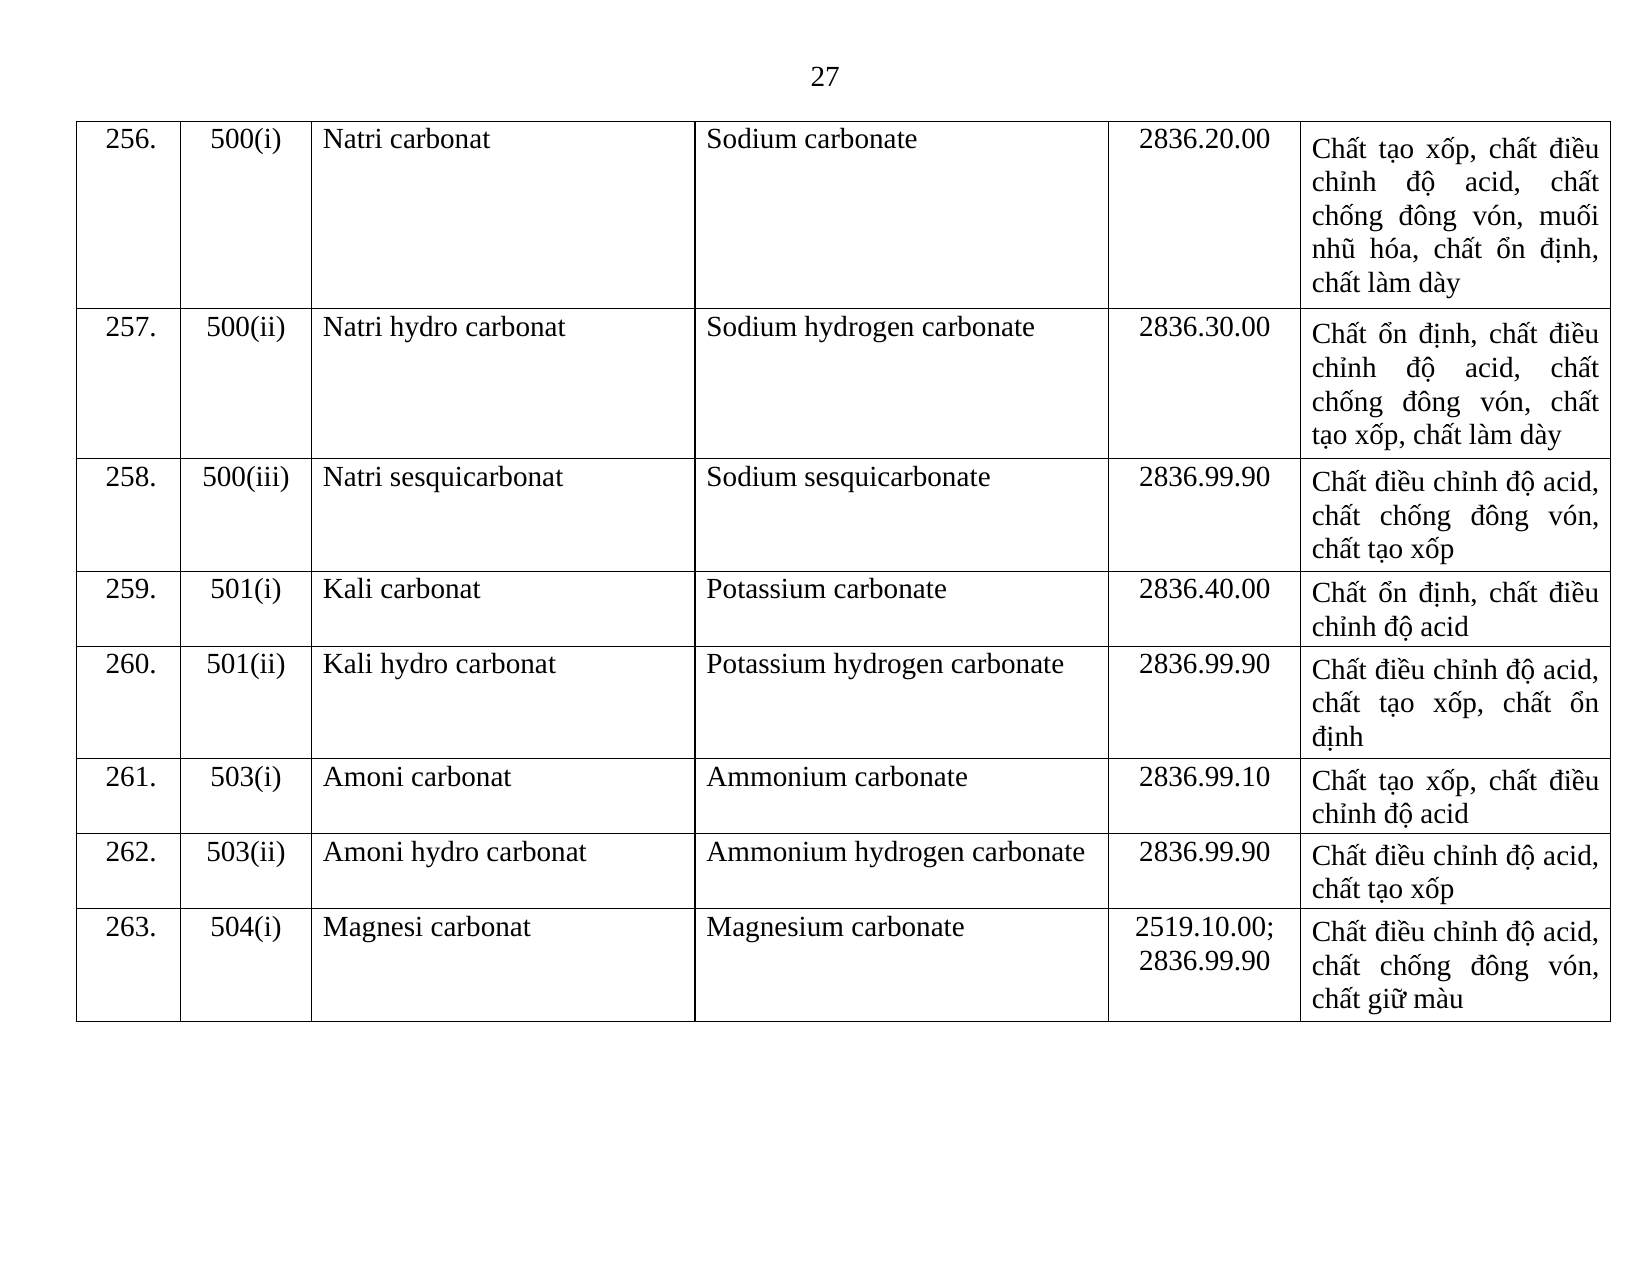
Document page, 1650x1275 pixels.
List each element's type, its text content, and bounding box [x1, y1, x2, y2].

table_cell 2836.99.90 [1109, 459, 1300, 571]
table_cell 503(ii) [181, 834, 311, 908]
table_cell 2836.30.00 [1109, 309, 1300, 458]
table_cell [77, 759, 180, 833]
table_cell Natri hydro carbonat [312, 309, 694, 458]
table_cell [77, 459, 180, 571]
table_cell Chất ổn định, chất điều chỉnh độ acid [1301, 572, 1610, 646]
table_cell Sodium hydrogen carbonate [696, 309, 1108, 458]
table_cell 2836.99.90 [1109, 647, 1300, 758]
table_cell [77, 572, 180, 646]
table_cell [77, 122, 180, 308]
table_cell 500(ii) [181, 309, 311, 458]
table_cell 503(i) [181, 759, 311, 833]
table_cell 500(i) [181, 122, 311, 308]
table_cell Potassium carbonate [696, 572, 1108, 646]
table_cell Natri carbonat [312, 122, 694, 308]
table_cell Ammonium hydrogen carbonate [696, 834, 1108, 908]
table_cell Chất điều chỉnh độ acid, chất chống đông vón, chất giữ màu [1301, 909, 1610, 1021]
table_cell Chất tạo xốp, chất điều chỉnh độ acid [1301, 759, 1610, 833]
table_cell 500(iii) [181, 459, 311, 571]
table_cell Natri sesquicarbonat [312, 459, 694, 571]
table_cell Magnesi carbonat [312, 909, 694, 1021]
table_cell Sodium sesquicarbonate [696, 459, 1108, 571]
table_cell Sodium carbonate [696, 122, 1108, 308]
table_cell Chất điều chỉnh độ acid, chất chống đông vón, chất tạo xốp [1301, 459, 1610, 571]
table_cell 501(ii) [181, 647, 311, 758]
table_cell [77, 309, 180, 458]
table_cell Chất điều chỉnh độ acid, chất tạo xốp, chất ổn định [1301, 647, 1610, 758]
table_cell Amoni hydro carbonat [312, 834, 694, 908]
table_cell [77, 909, 180, 1021]
table_cell Amoni carbonat [312, 759, 694, 833]
table_cell [77, 834, 180, 908]
table_cell 2519.10.00; 2836.99.90 [1109, 909, 1300, 1021]
table_cell Chất tạo xốp, chất điều chỉnh độ acid, chất chống đông vón, muối nhũ hóa, chất ổn định, chất làm dày [1301, 122, 1610, 308]
table_cell Chất ổn định, chất điều chỉnh độ acid, chất chống đông vón, chất tạo xốp, chất làm dày [1301, 309, 1610, 458]
table_cell 2836.40.00 [1109, 572, 1300, 646]
table_cell Chất điều chỉnh độ acid, chất tạo xốp [1301, 834, 1610, 908]
table_cell Magnesium carbonate [696, 909, 1108, 1021]
table_cell 501(i) [181, 572, 311, 646]
table_cell Ammonium carbonate [696, 759, 1108, 833]
table_cell 2836.99.90 [1109, 834, 1300, 908]
table_cell Kali carbonat [312, 572, 694, 646]
table_cell 2836.20.00 [1109, 122, 1300, 308]
table_cell 2836.99.10 [1109, 759, 1300, 833]
table_cell Potassium hydrogen carbonate [696, 647, 1108, 758]
table_cell [77, 647, 180, 758]
table_cell 504(i) [181, 909, 311, 1021]
table_cell Kali hydro carbonat [312, 647, 694, 758]
